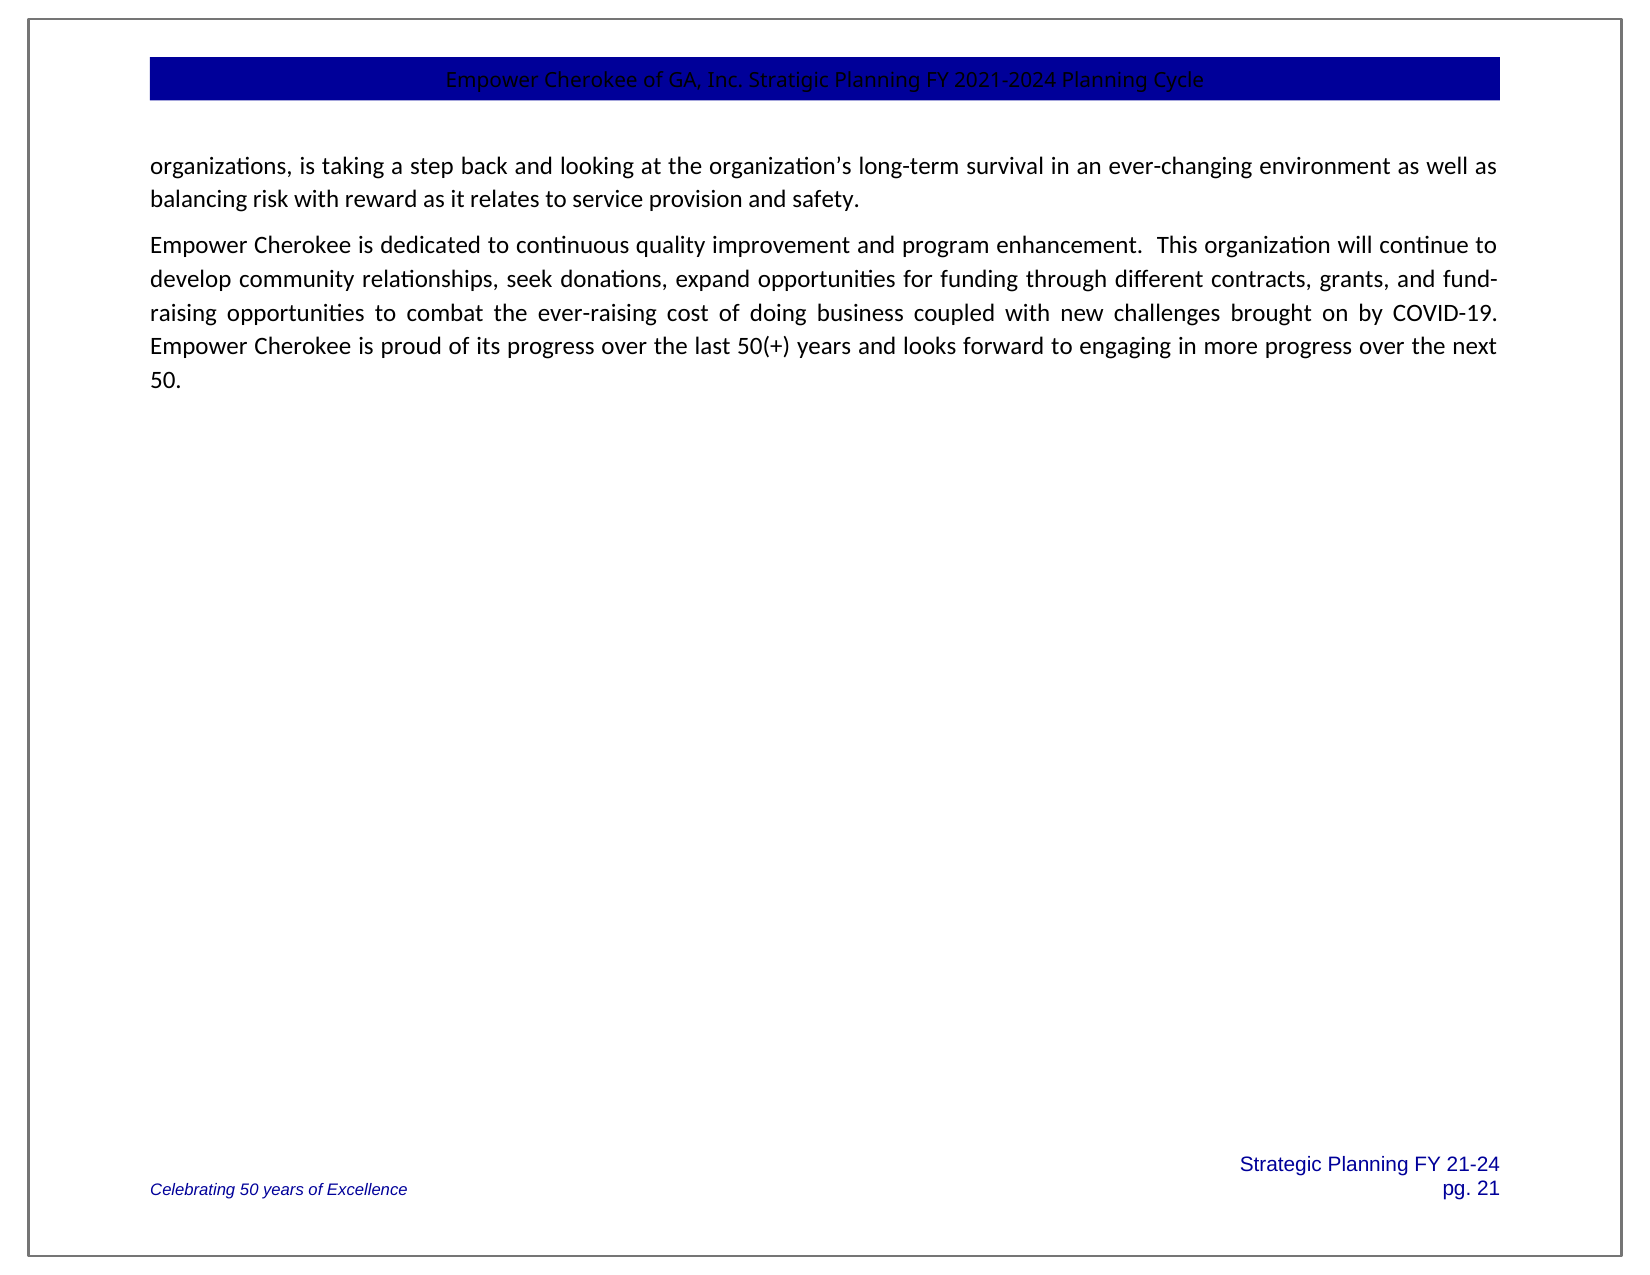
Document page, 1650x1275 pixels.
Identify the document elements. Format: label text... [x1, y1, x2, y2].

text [150, 150, 1500, 214]
text Empower Cherokee is dedicated to continuous quality improvement and program enhancement. This organization will continue to develop community relationships, seek donations, expand opportunities for funding through different contracts, grants, and fund-raising opportunities to combat the ever-raising cost of doing business coupled with new challenges brought on by COVID-19. Empower Cherokee is proud of its progress over the last 50(+) years and looks forward to engaging in more progress over the next 50. [150, 229, 1500, 394]
